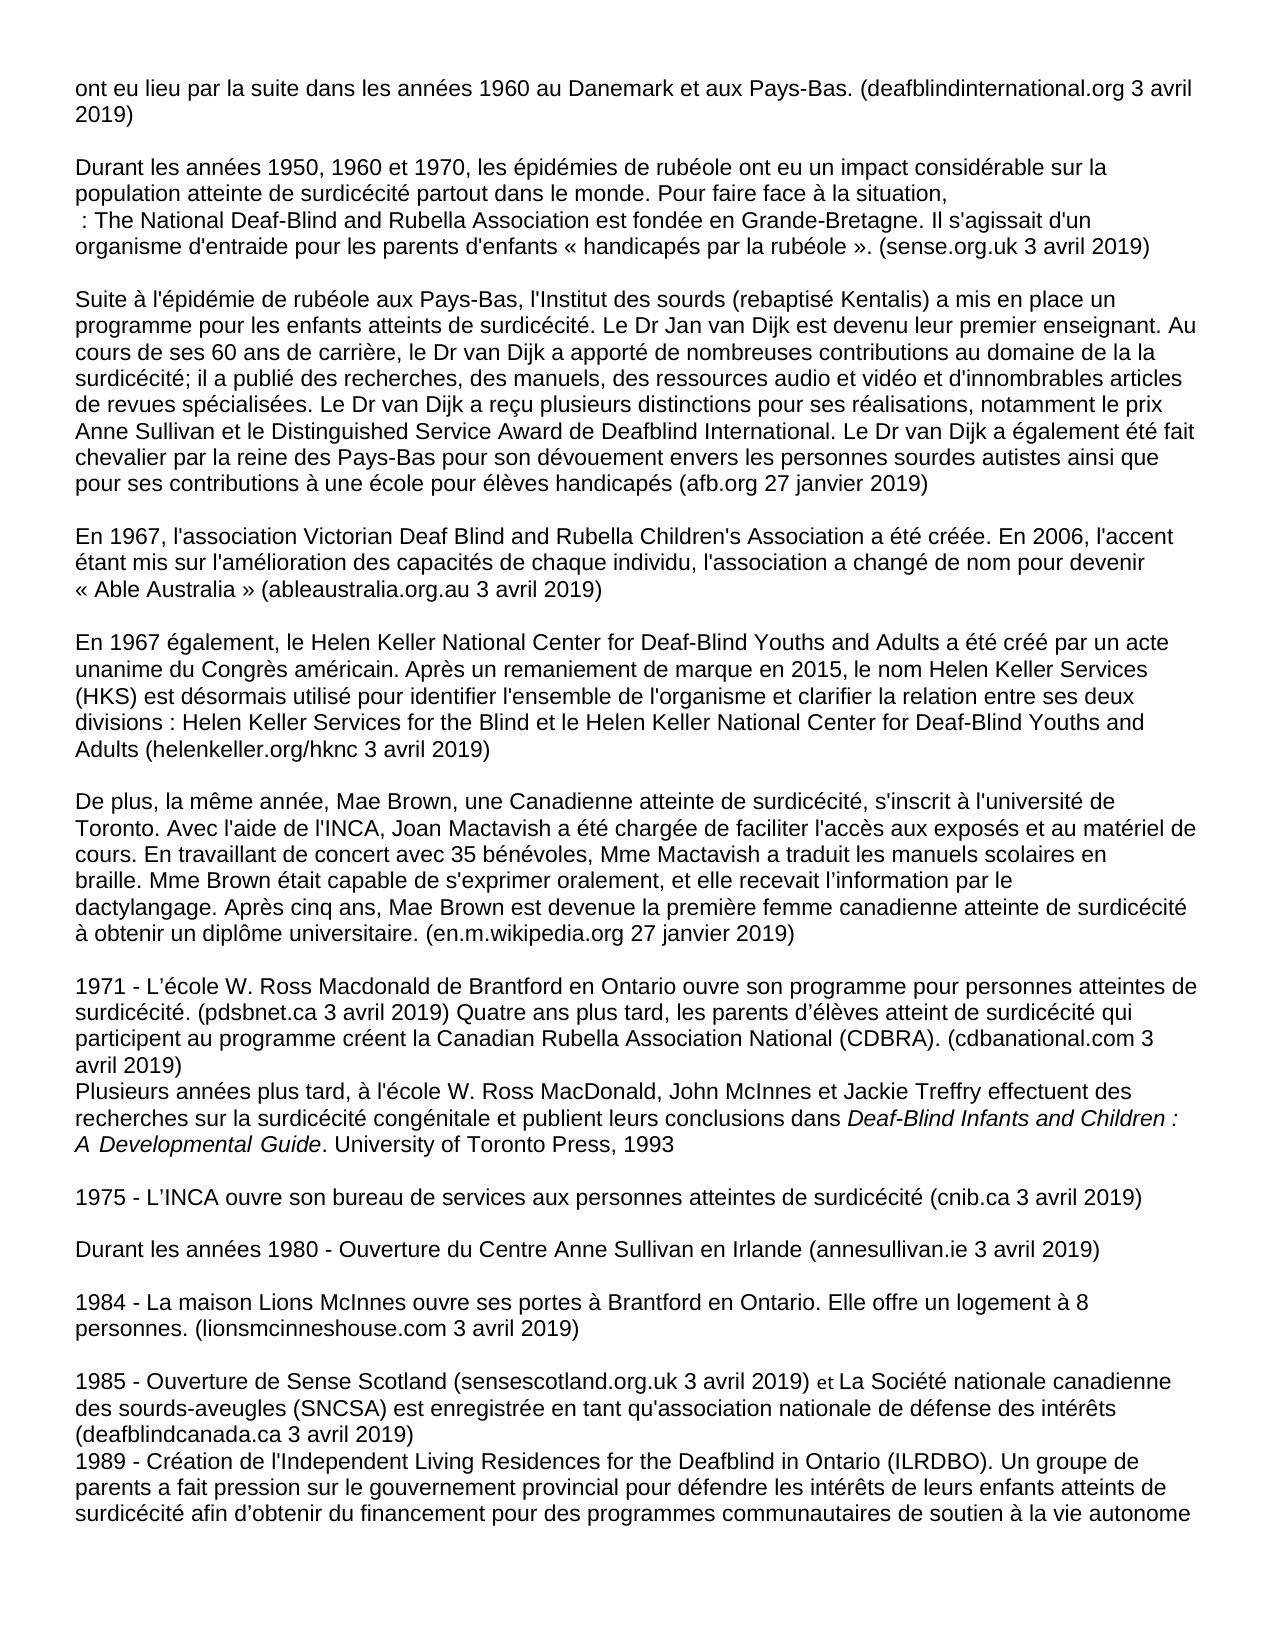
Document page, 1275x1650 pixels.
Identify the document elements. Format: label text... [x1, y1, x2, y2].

text En 1967 également, le Helen Keller National Center for Deaf-Blind Youths and Adults a été créé par un acte unanime du Congrès américain. Après un remaniement de marque en 2015, le nom Helen Keller Services (HKS) est désormais utilisé pour identifier l'ensemble de l'organisme et clarifier la relation entre ses deux divisions : Helen Keller Services for the Blind et le Helen Keller National Center for Deaf-Blind Youths and Adults (helenkeller.org/hknc 3 avril 2019) [75, 628, 1200, 762]
text De plus, la même année, Mae Brown, une Canadienne atteinte de surdicécité, s'inscrit à l'université de Toronto. Avec l'aide de l'INCA, Joan Mactavish a été chargée de faciliter l'accès aux exposés et au matériel de cours. En travaillant de concert avec 35 bénévoles, Mme Mactavish a traduit les manuels scolaires en braille. Mme Brown était capable de s'exprimer oralement, et elle recevait l’information par le dactylangage. Après cinq ans, Mae Brown est devenue la première femme canadienne atteinte de surdicécité à obtenir un diplôme universitaire. (en.m.wikipedia.org 27 janvier 2019) [75, 788, 1200, 946]
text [75, 75, 1200, 128]
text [75, 1448, 1200, 1527]
text 1975 - L’INCA ouvre son bureau de services aux personnes atteintes de surdicécité (cnib.ca 3 avril 2019) [75, 1183, 1200, 1210]
text Durant les années 1950, 1960 et 1970, les épidémies de rubéole ont eu un impact considérable sur la population atteinte de surdicécité partout dans le monde. Pour faire face à la situation, [75, 154, 1200, 207]
text 1985 - Ouverture de Sense Scotland (sensescotland.org.uk 3 avril 2019) et La Société nationale canadienne des sourds-aveugles (SNCSA) est enregistrée en tant qu'association nationale de défense des intérêts (deafblindcanada.ca 3 avril 2019) [75, 1368, 1200, 1448]
text 1984 - La maison Lions McInnes ouvre ses portes à Brantford en Ontario. Elle offre un logement à 8 personnes. (lionsmcinneshouse.com 3 avril 2019) [75, 1289, 1200, 1342]
text Durant les années 1980 - Ouverture du Centre Anne Sullivan en Irlande (annesullivan.ie 3 avril 2019) [75, 1236, 1200, 1263]
text : The National Deaf-Blind and Rubella Association est fondée en Grande-Bretagne. Il s'agissait d'un organisme d'entraide pour les parents d'enfants « handicapés par la rubéole ». (sense.org.uk 3 avril 2019) [75, 207, 1200, 259]
text Suite à l'épidémie de rubéole aux Pays-Bas, l'Institut des sourds (rebaptisé Kentalis) a mis en place un programme pour les enfants atteints de surdicécité. Le Dr Jan van Dijk est devenu leur premier enseignant. Au cours de ses 60 ans de carrière, le Dr van Dijk a apporté de nombreuses contributions au domaine de la la surdicécité; il a publié des recherches, des manuels, des ressources audio et vidéo et d'innombrables articles de revues spécialisées. Le Dr van Dijk a reçu plusieurs distinctions pour ses réalisations, notamment le prix Anne Sullivan et le Distinguished Service Award de Deafblind International. Le Dr van Dijk a également été fait chevalier par la reine des Pays-Bas pour son dévouement envers les personnes sourdes autistes ainsi que pour ses contributions à une école pour élèves handicapés (afb.org 27 janvier 2019) [75, 286, 1200, 497]
text 1971 - L’école W. Ross Macdonald de Brantford en Ontario ouvre son programme pour personnes atteintes de surdicécité. (pdsbnet.ca 3 avril 2019) Quatre ans plus tard, les parents d’élèves atteint de surdicécité qui participent au programme créent la Canadian Rubella Association National (CDBRA). (cdbanational.com 3 avril 2019) [75, 973, 1200, 1078]
text Plusieurs années plus tard, à l'école W. Ross MacDonald, John McInnes et Jackie Treffry effectuent des recherches sur la surdicécité congénitale et publient leurs conclusions dans Deaf-Blind Infants and Children : A Developmental Guide. University of Toronto Press, 1993 [75, 1078, 1200, 1157]
text En 1967, l'association Victorian Deaf Blind and Rubella Children's Association a été créée. En 2006, l'accent étant mis sur l'amélioration des capacités de chaque individu, l'association a changé de nom pour devenir « Able Australia » (ableaustralia.org.au 3 avril 2019) [75, 523, 1200, 602]
